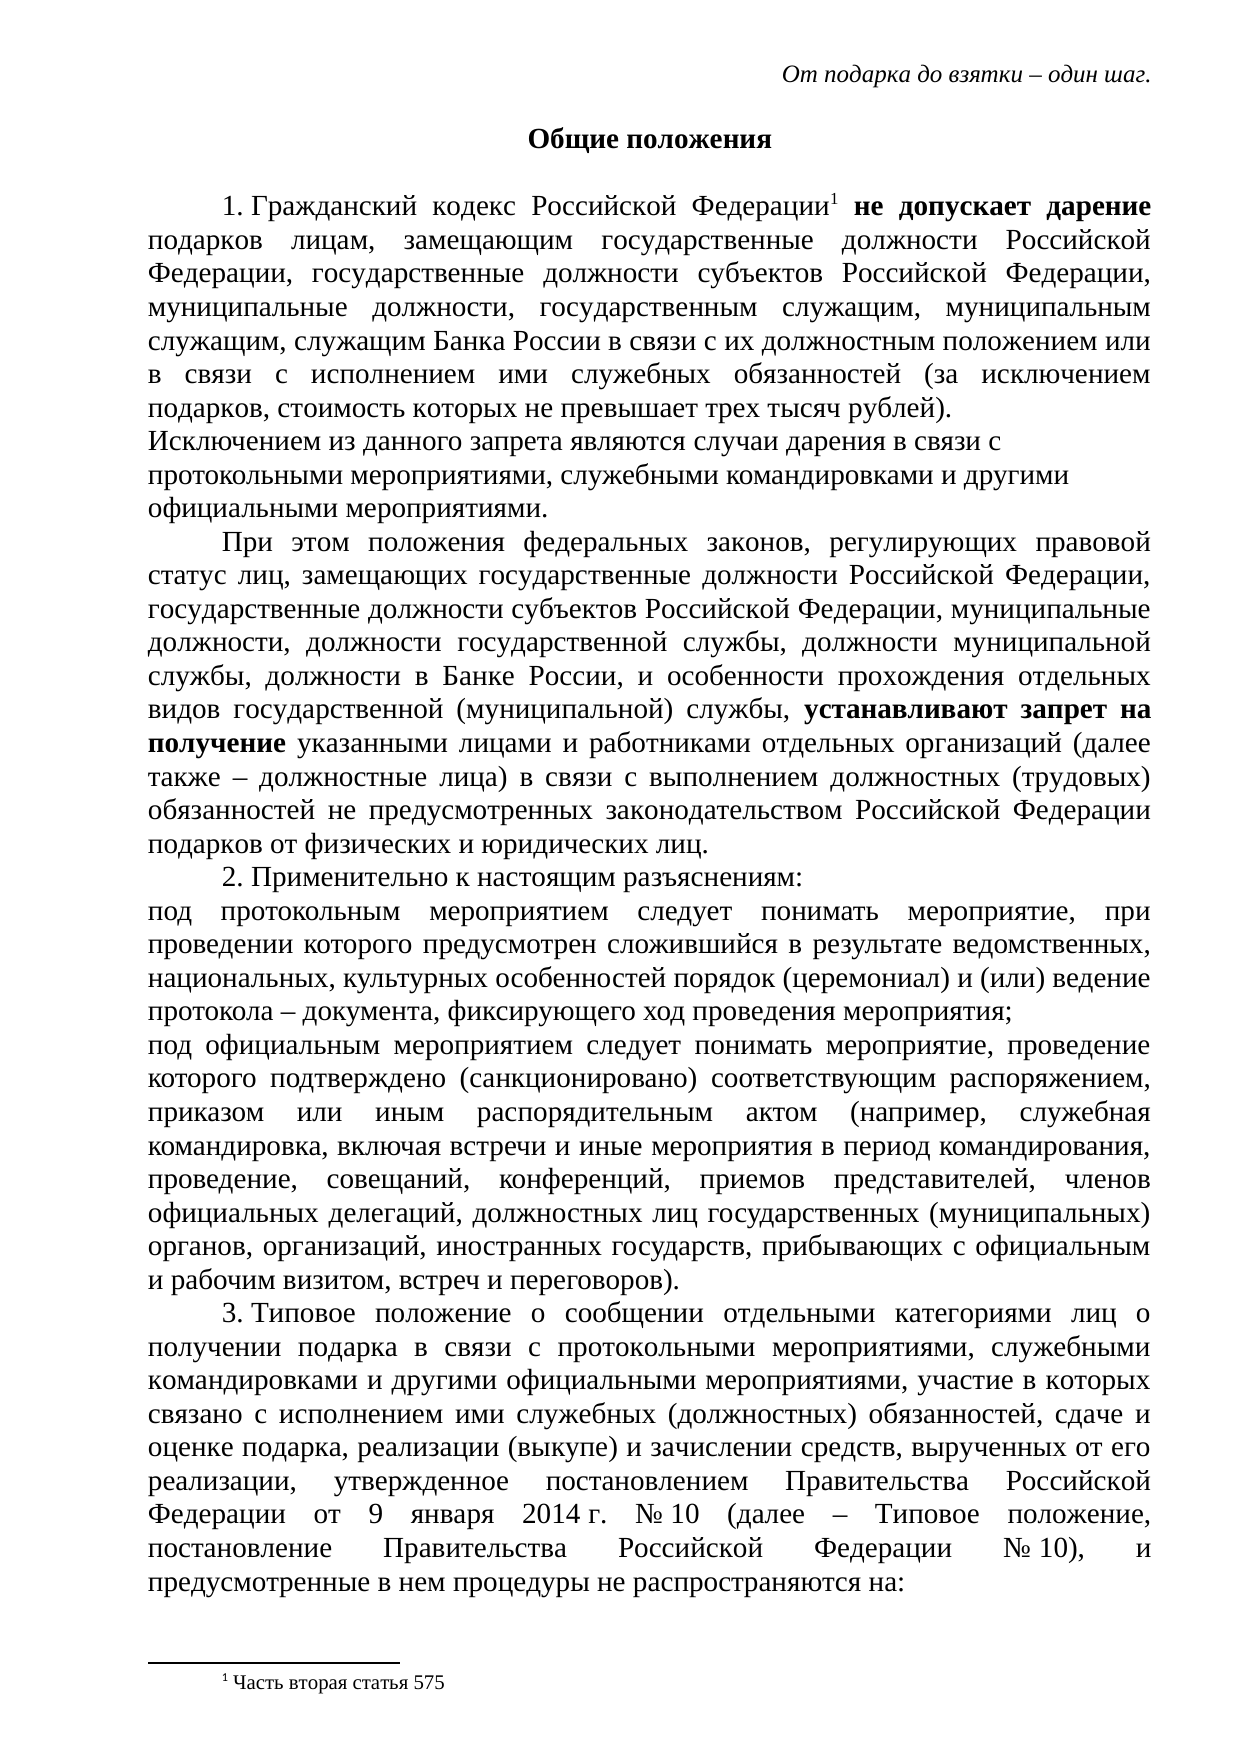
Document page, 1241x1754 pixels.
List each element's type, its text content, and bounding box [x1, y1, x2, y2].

text От подарка до взятки – один шаг. [148, 59, 1152, 88]
list При этом положения федеральных законов, регулирующих правовой статус лиц, замещающих государственные должности Российской Федерации, государственные должности субъектов Российской Федерации, муниципальные должности, должности государственной службы, должности муниципальной службы, должности в Банке России, и особенности прохождения отдельных видов государственной (муниципальной) службы, устанавливают запрет на получение указанными лицами и работниками отдельных организаций (далее также – должностные лица) в связи с выполнением должностных (трудовых) обязанностей не предусмотренных законодательством Российской Федерации подарков от физических и юридических лиц. [148, 524, 1152, 859]
text под официальным мероприятием следует понимать мероприятие, проведение которого подтверждено (санкционировано) соответствующим распоряжением, приказом или иным распорядительным актом (например, служебная командировка, включая встречи и иные мероприятия в период командирования, проведение, совещаний, конференций, приемов представителей, членов официальных делегаций, должностных лиц государственных (муниципальных) органов, организаций, иностранных государств, прибывающих с официальным и рабочим визитом, встреч и переговоров). [148, 1027, 1152, 1295]
text под протокольным мероприятием следует понимать мероприятие, при проведении которого предусмотрен сложившийся в результате ведомственных, национальных, культурных особенностей порядок (церемониал) и (или) ведение протокола – документа, фиксирующего ход проведения мероприятия; [148, 893, 1152, 1027]
list Общие положения [148, 121, 1152, 155]
list 2. Применительно к настоящим разъяснениям: [148, 859, 1152, 893]
list 3. Типовое положение о сообщении отдельными категориями лиц о получении подарка в связи с протокольными мероприятиями, служебными командировками и другими официальными мероприятиями, участие в которых связано с исполнением ими служебных (должностных) обязанностей, сдаче и оценке подарка, реализации (выкупе) и зачислении средств, вырученных от его реализации, утвержденное постановлением Правительства Российской Федерации от 9 января 2014 г. № 10 (далее – Типовое положение, постановление Правительства Российской Федерации № 10), и предусмотренные в нем процедуры не распространяются на: [148, 1295, 1152, 1597]
list 1. Гражданский кодекс Российской Федерации не допускает дарение подарков лицам, замещающим государственные должности Российской Федерации, государственные должности субъектов Российской Федерации, муниципальные должности, государственным служащим, муниципальным служащим, служащим Банка России в связи с их должностным положением или в связи с исполнением ими служебных обязанностей (за исключением подарков, стоимость которых не превышает трех тысяч рублей). [148, 188, 1152, 423]
text Исключением из данного запрета являются случаи дарения в связи с протокольными мероприятиями, служебными командировками и другими официальными мероприятиями. [148, 423, 1152, 524]
